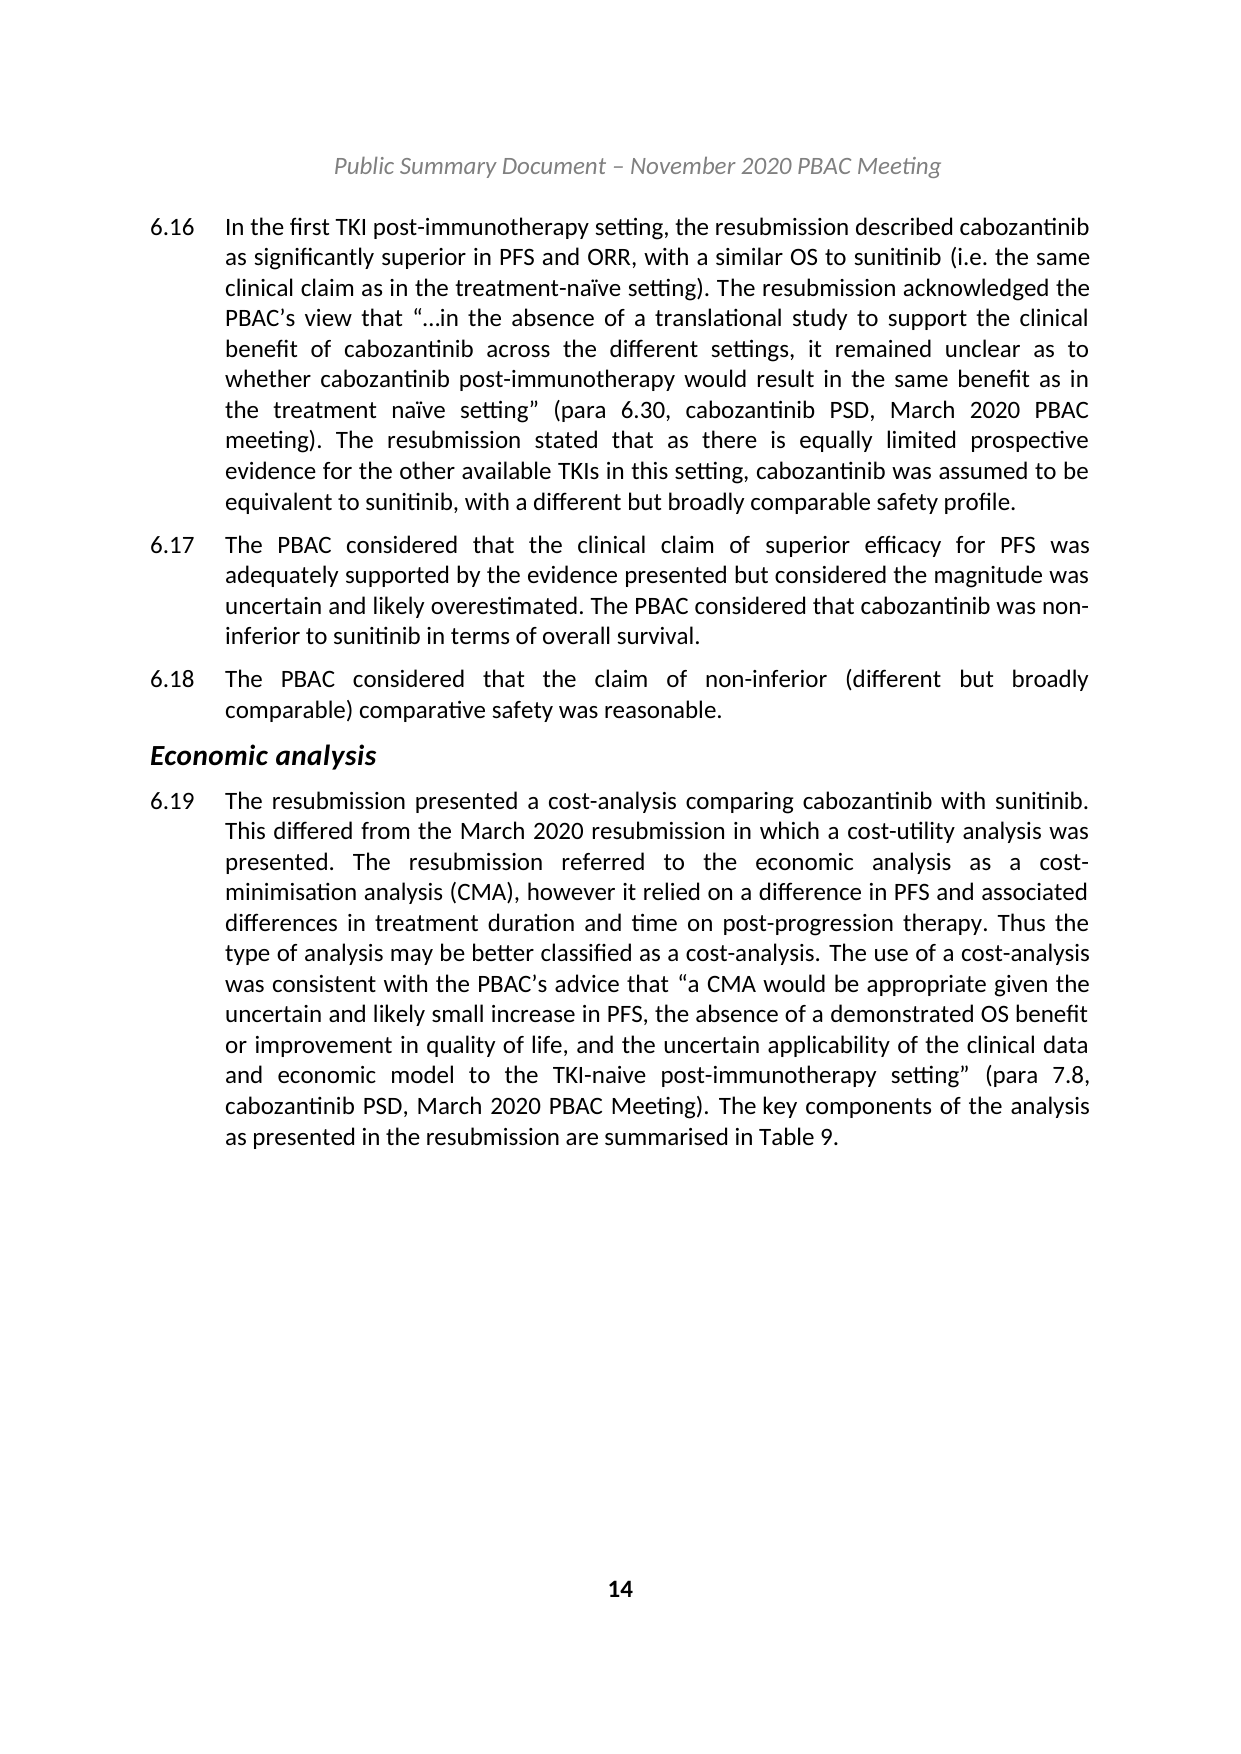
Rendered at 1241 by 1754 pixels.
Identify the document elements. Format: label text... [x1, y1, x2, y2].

subtitle Economic analysis [150, 737, 1090, 772]
text The resubmission presented a cost-analysis comparing cabozantinib with sunitinib. This differed from the March 2020 resubmission in which a cost-utility analysis was presented. The resubmission referred to the economic analysis as a cost-minimisation analysis (CMA), however it relied on a difference in PFS and associated differences in treatment duration and time on post-progression therapy. Thus the type of analysis may be better classified as a cost-analysis. The use of a cost-analysis was consistent with the PBAC’s advice that “a CMA would be appropriate given the uncertain and likely small increase in PFS, the absence of a demonstrated OS benefit or improvement in quality of life, and the uncertain applicability of the clinical data and economic model to the TKI-naive post-immunotherapy setting” (para 7.8, cabozantinib PSD, March 2020 PBAC Meeting). The key components of the analysis as presented in the resubmission are summarised in Table 9. [150, 785, 1090, 1151]
text The PBAC considered that the claim of non-inferior (different but broadly comparable) comparative safety was reasonable. [150, 663, 1090, 724]
text In the first TKI post-immunotherapy setting, the resubmission described cabozantinib as significantly superior in PFS and ORR, with a similar OS to sunitinib (i.e. the same clinical claim as in the treatment-naïve setting). The resubmission acknowledged the PBAC’s view that “…in the absence of a translational study to support the clinical benefit of cabozantinib across the different settings, it remained unclear as to whether cabozantinib post-immunotherapy would result in the same benefit as in the treatment naïve setting” (para 6.30, cabozantinib PSD, March 2020 PBAC meeting). The resubmission stated that as there is equally limited prospective evidence for the other available TKIs in this setting, cabozantinib was assumed to be equivalent to sunitinib, with a different but broadly comparable safety profile. [150, 211, 1090, 516]
text The PBAC considered that the clinical claim of superior efficacy for PFS was adequately supported by the evidence presented but considered the magnitude was uncertain and likely overestimated. The PBAC considered that cabozantinib was non-inferior to sunitinib in terms of overall survival. [150, 529, 1090, 651]
